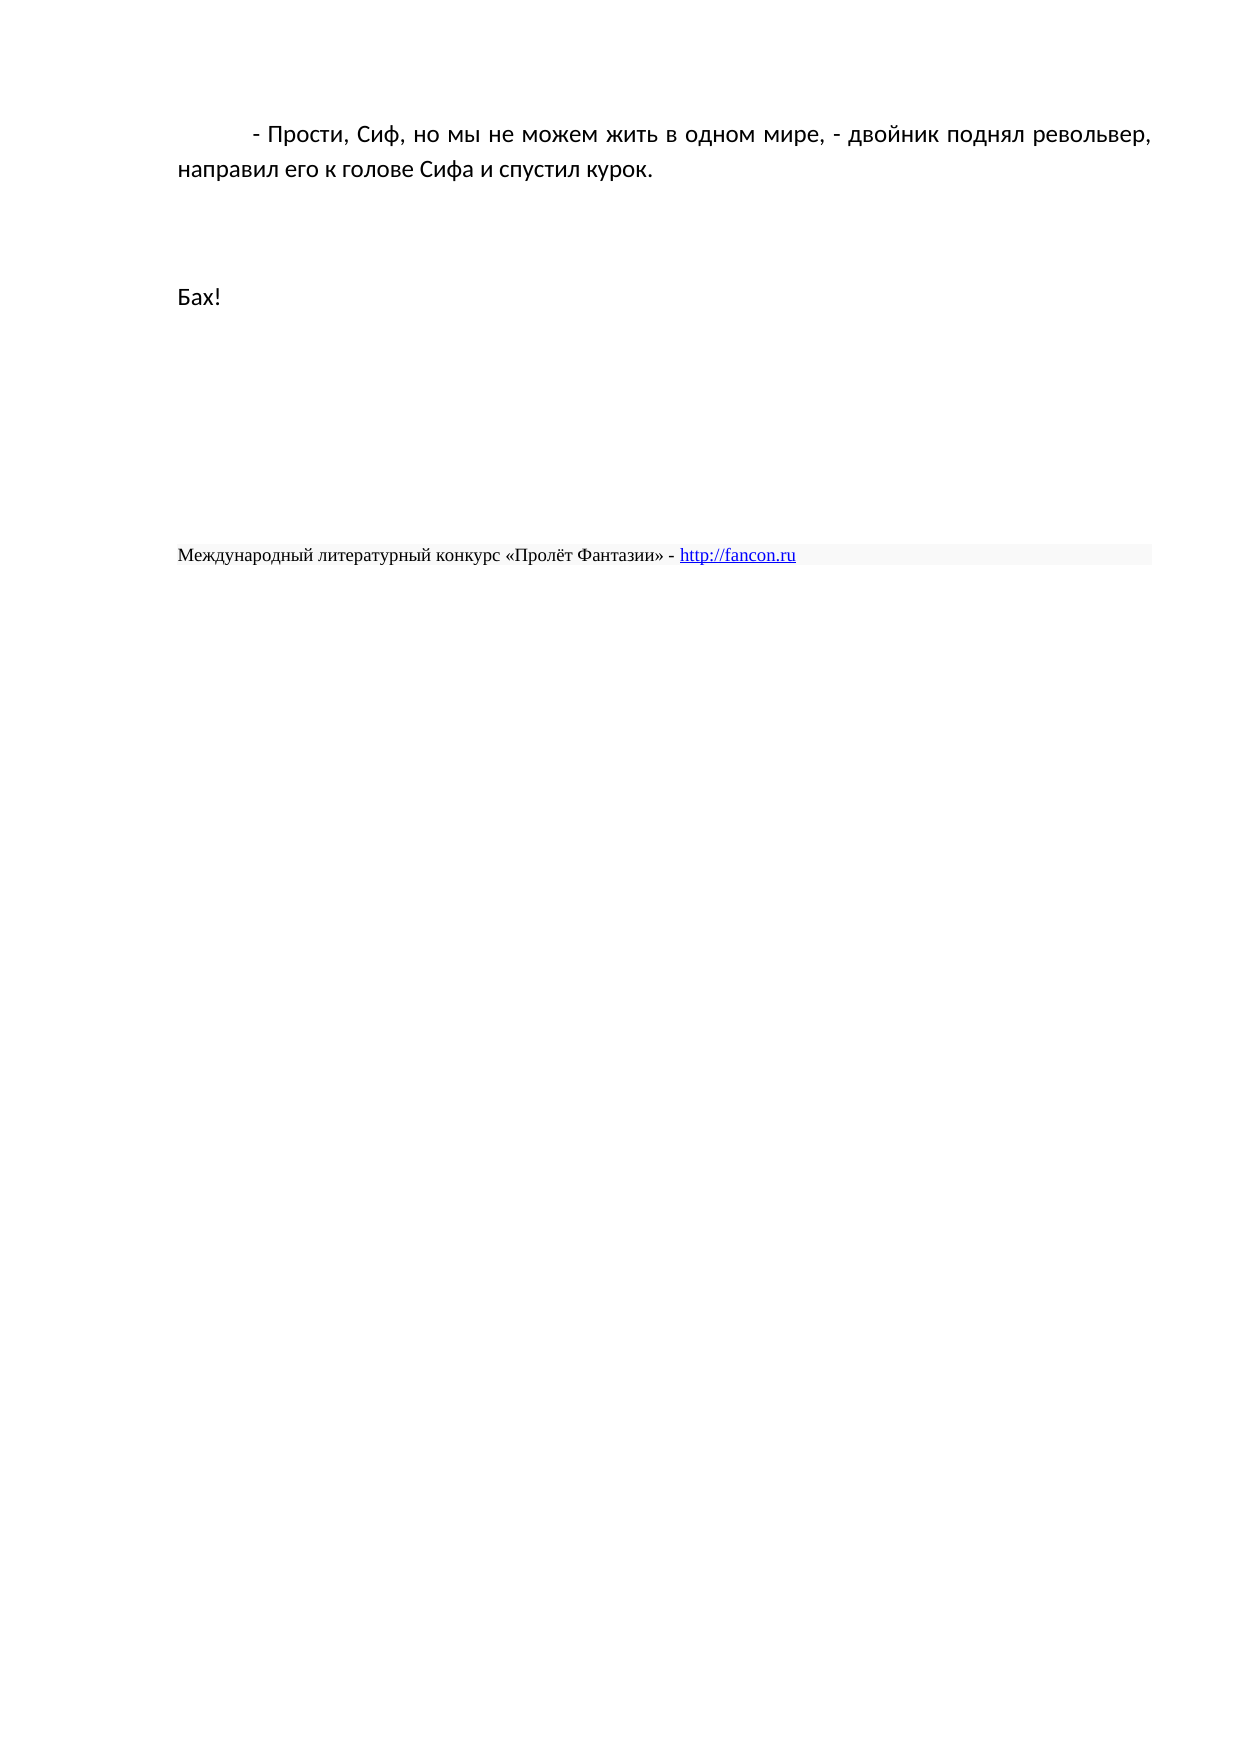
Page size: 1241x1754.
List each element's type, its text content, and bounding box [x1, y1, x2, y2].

text Международный литературный конкурс «Пролёт Фантазии» - http://fancon.ru [177, 544, 1152, 565]
text - Прости, Сиф, но мы не можем жить в одном мире, - двойник поднял револьвер, направил его к голове Сифа и спустил курок. [177, 118, 1152, 184]
text Бах! [177, 281, 1152, 312]
